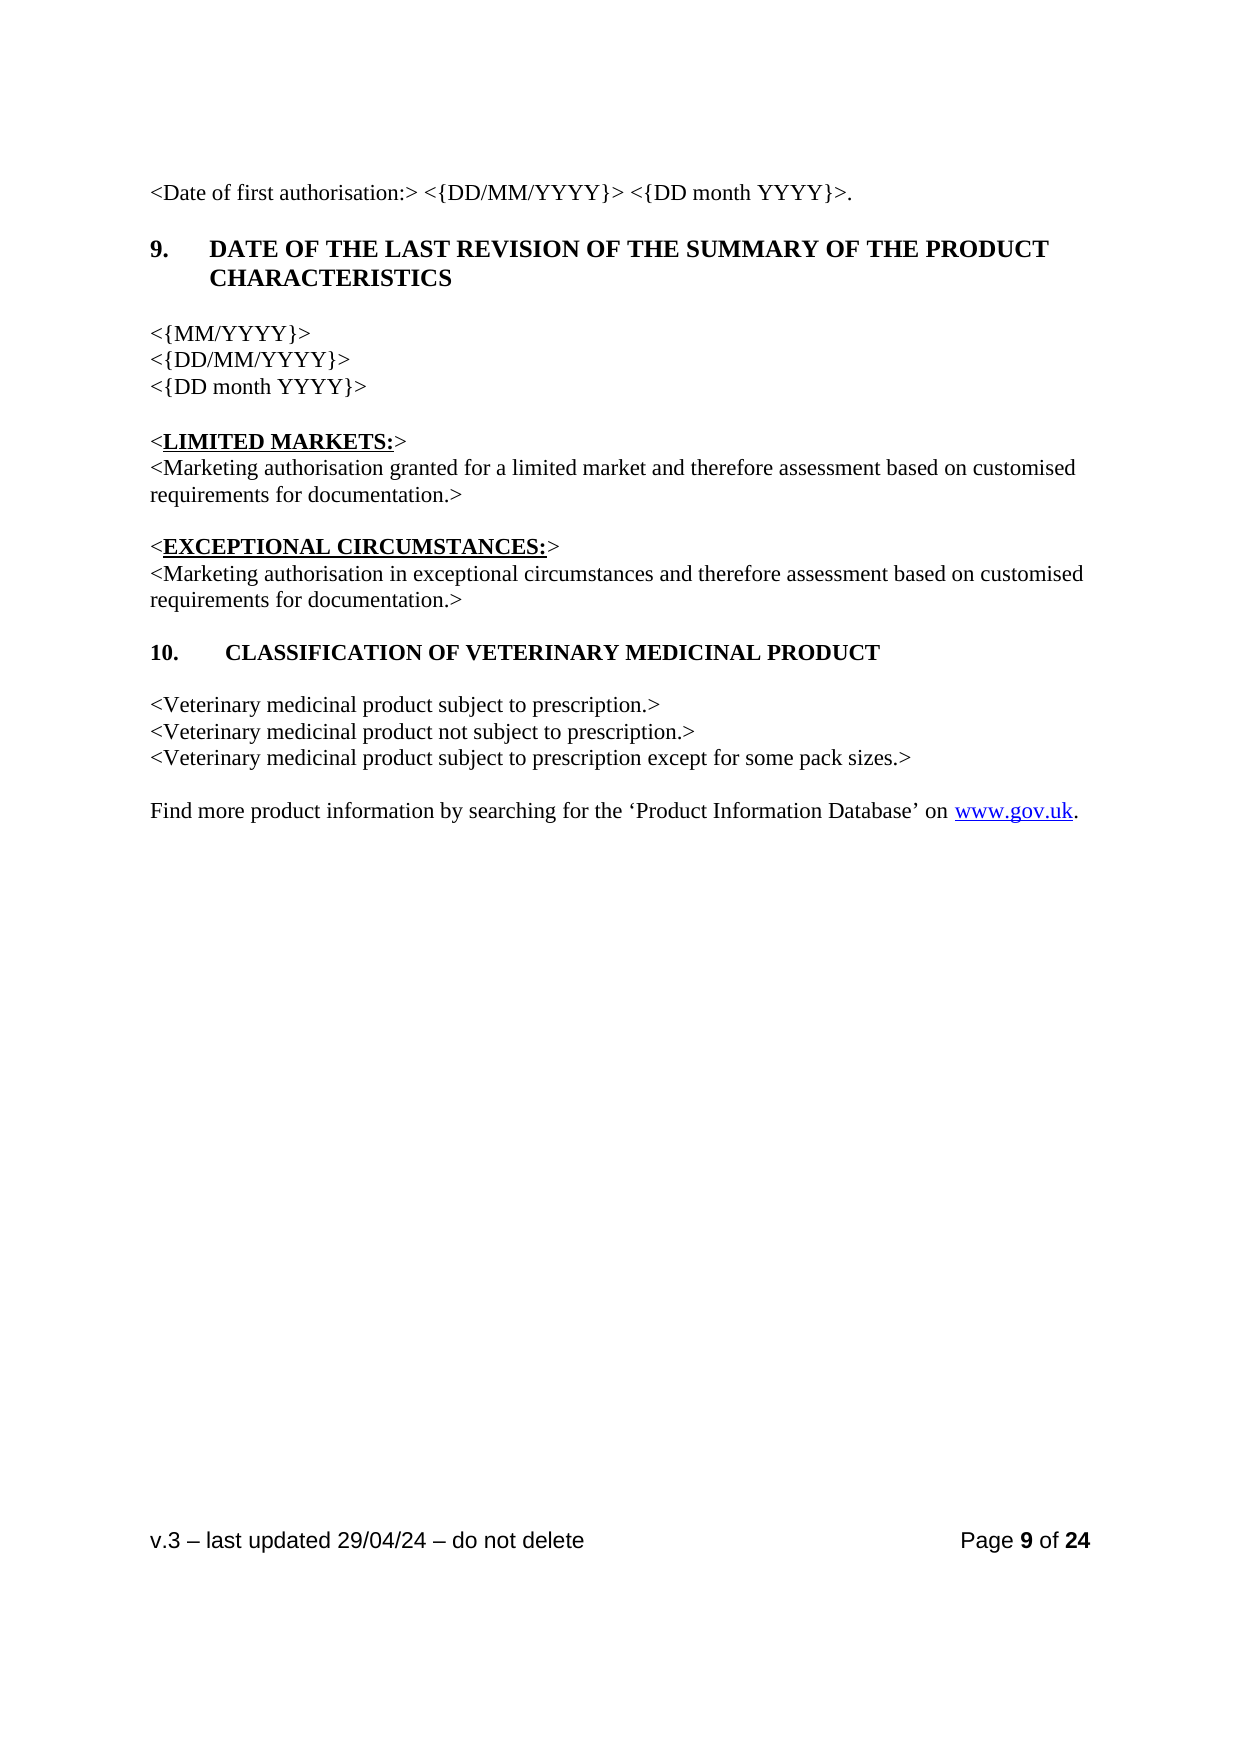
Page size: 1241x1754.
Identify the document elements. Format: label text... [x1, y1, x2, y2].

text <{DD month YYYY}> [150, 373, 1090, 399]
text <Veterinary medicinal product subject to prescription except for some pack sizes.> [150, 744, 1090, 771]
text Find more product information by searching for the ‘Product Information Database’ on www.gov.uk. [150, 797, 1090, 823]
text 9. DATE OF THE LAST REVISION OF THE SUMMARY OF THE PRODUCT CHARACTERISTICS [150, 234, 1090, 291]
text <{MM/YYYY}> [150, 320, 1090, 346]
text 10. CLASSIFICATION OF VETERINARY MEDICINAL PRODUCT [150, 639, 1090, 665]
text <Marketing authorisation granted for a limited market and therefore assessment based on customised requirements for documentation.> [150, 454, 1090, 507]
text <Marketing authorisation in exceptional circumstances and therefore assessment based on customised requirements for documentation.> [150, 560, 1090, 612]
text <Date of first authorisation:> <{DD/MM/YYYY}> <{DD month YYYY}>. [150, 179, 1090, 205]
text <LIMITED MARKETS:> [150, 428, 1090, 454]
text <EXCEPTIONAL CIRCUMSTANCES:> [150, 533, 1090, 560]
text <Veterinary medicinal product not subject to prescription.> [150, 718, 1090, 744]
text <{DD/MM/YYYY}> [150, 346, 1090, 373]
text <Veterinary medicinal product subject to prescription.> [150, 691, 1090, 718]
